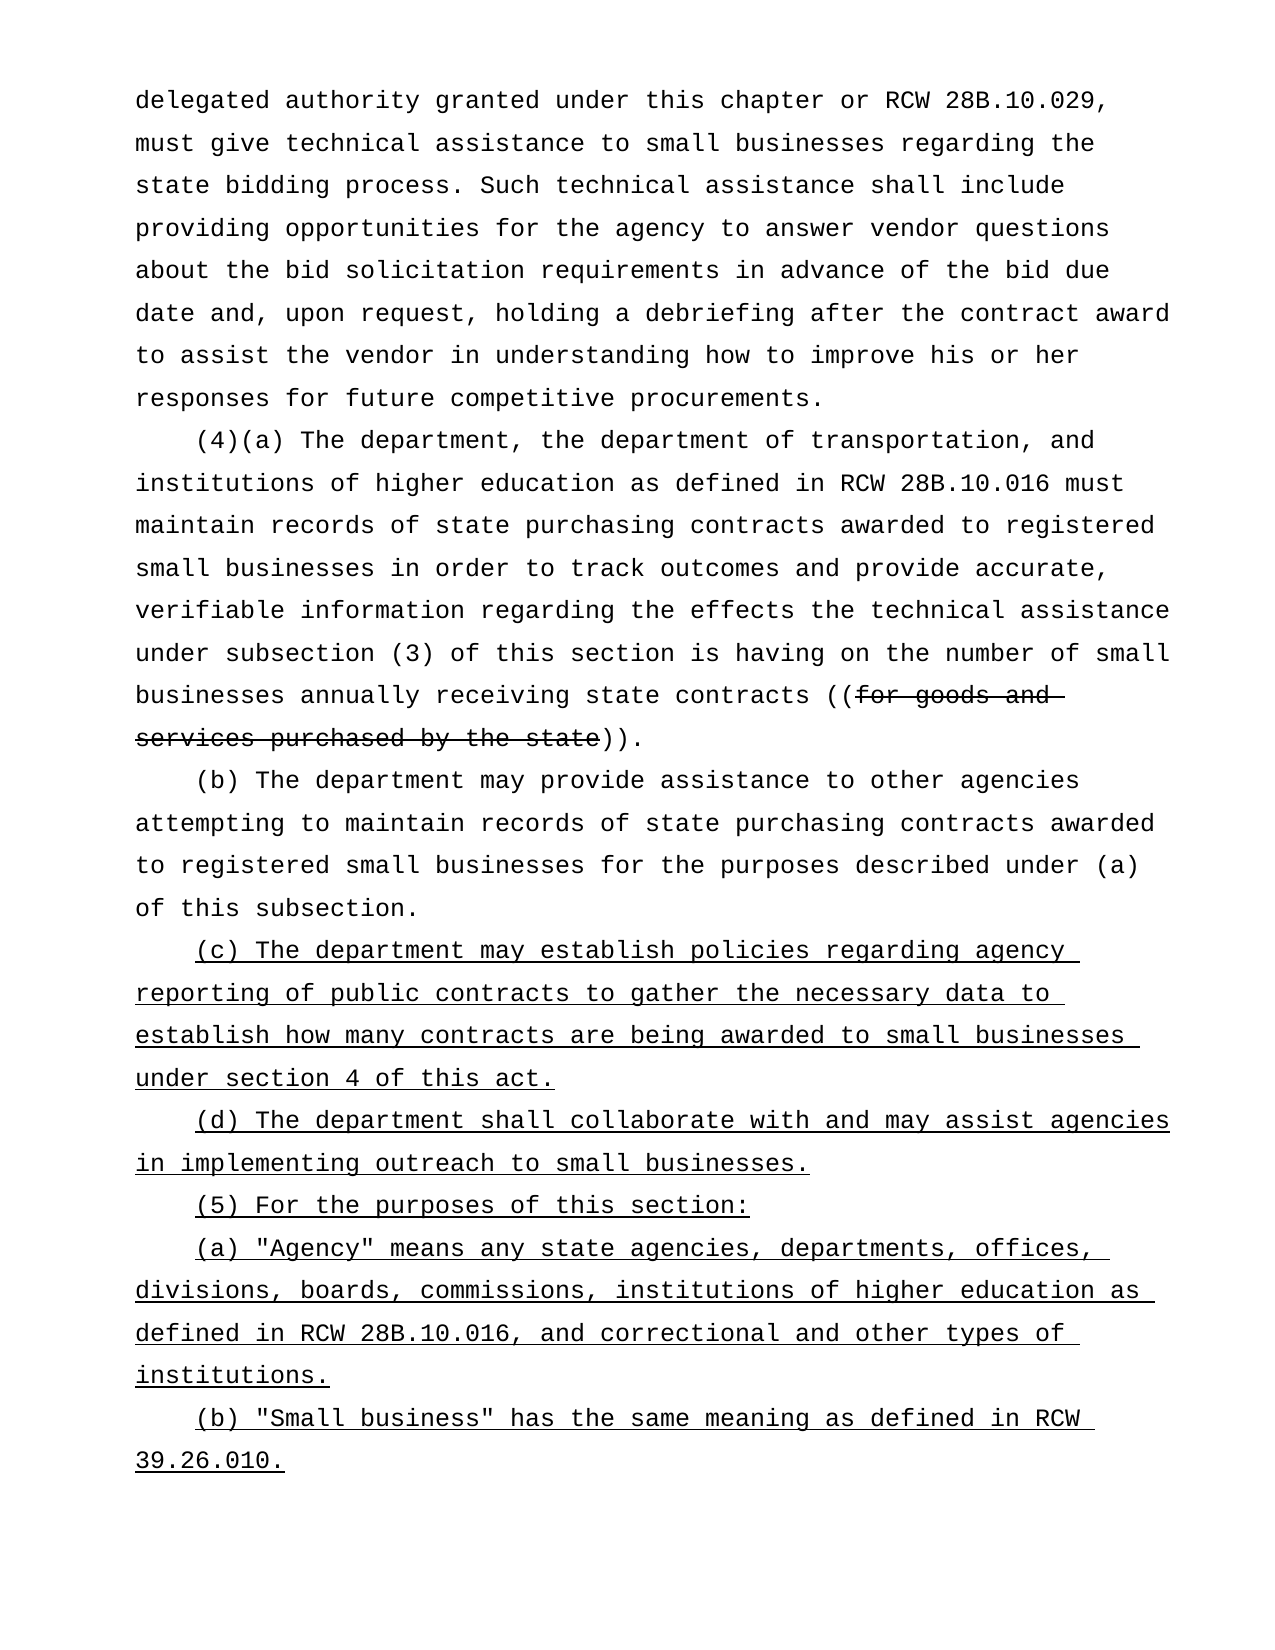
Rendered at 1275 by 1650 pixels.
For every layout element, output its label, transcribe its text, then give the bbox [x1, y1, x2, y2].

text (5) For the purposes of this section: [135, 1180, 1170, 1222]
text (b) The department may provide assistance to other agencies attempting to maintain records of state purchasing contracts awarded to registered small businesses for the purposes described under (a) of this subsection. [135, 755, 1170, 925]
text (4)(a) The department, the department of transportation, and institutions of higher education as defined in RCW 28B.10.016 must maintain records of state purchasing contracts awarded to registered small businesses in order to track outcomes and provide accurate, verifiable information regarding the effects the technical assistance under subsection (3) of this section is having on the number of small businesses annually receiving state contracts ((for goods and services purchased by the state)). [135, 415, 1170, 755]
text (c) The department may establish policies regarding agency reporting of public contracts to gather the necessary data to establish how many contracts are being awarded to small businesses under section 4 of this act. [135, 925, 1170, 1095]
text (b) "Small business" has the same meaning as defined in RCW 39.26.010. [135, 1392, 1170, 1477]
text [135, 75, 1170, 415]
text (d) The department shall collaborate with and may assist agencies in implementing outreach to small businesses. [135, 1095, 1170, 1180]
text (a) "Agency" means any state agencies, departments, offices, divisions, boards, commissions, institutions of higher education as defined in RCW 28B.10.016, and correctional and other types of institutions. [135, 1222, 1170, 1392]
